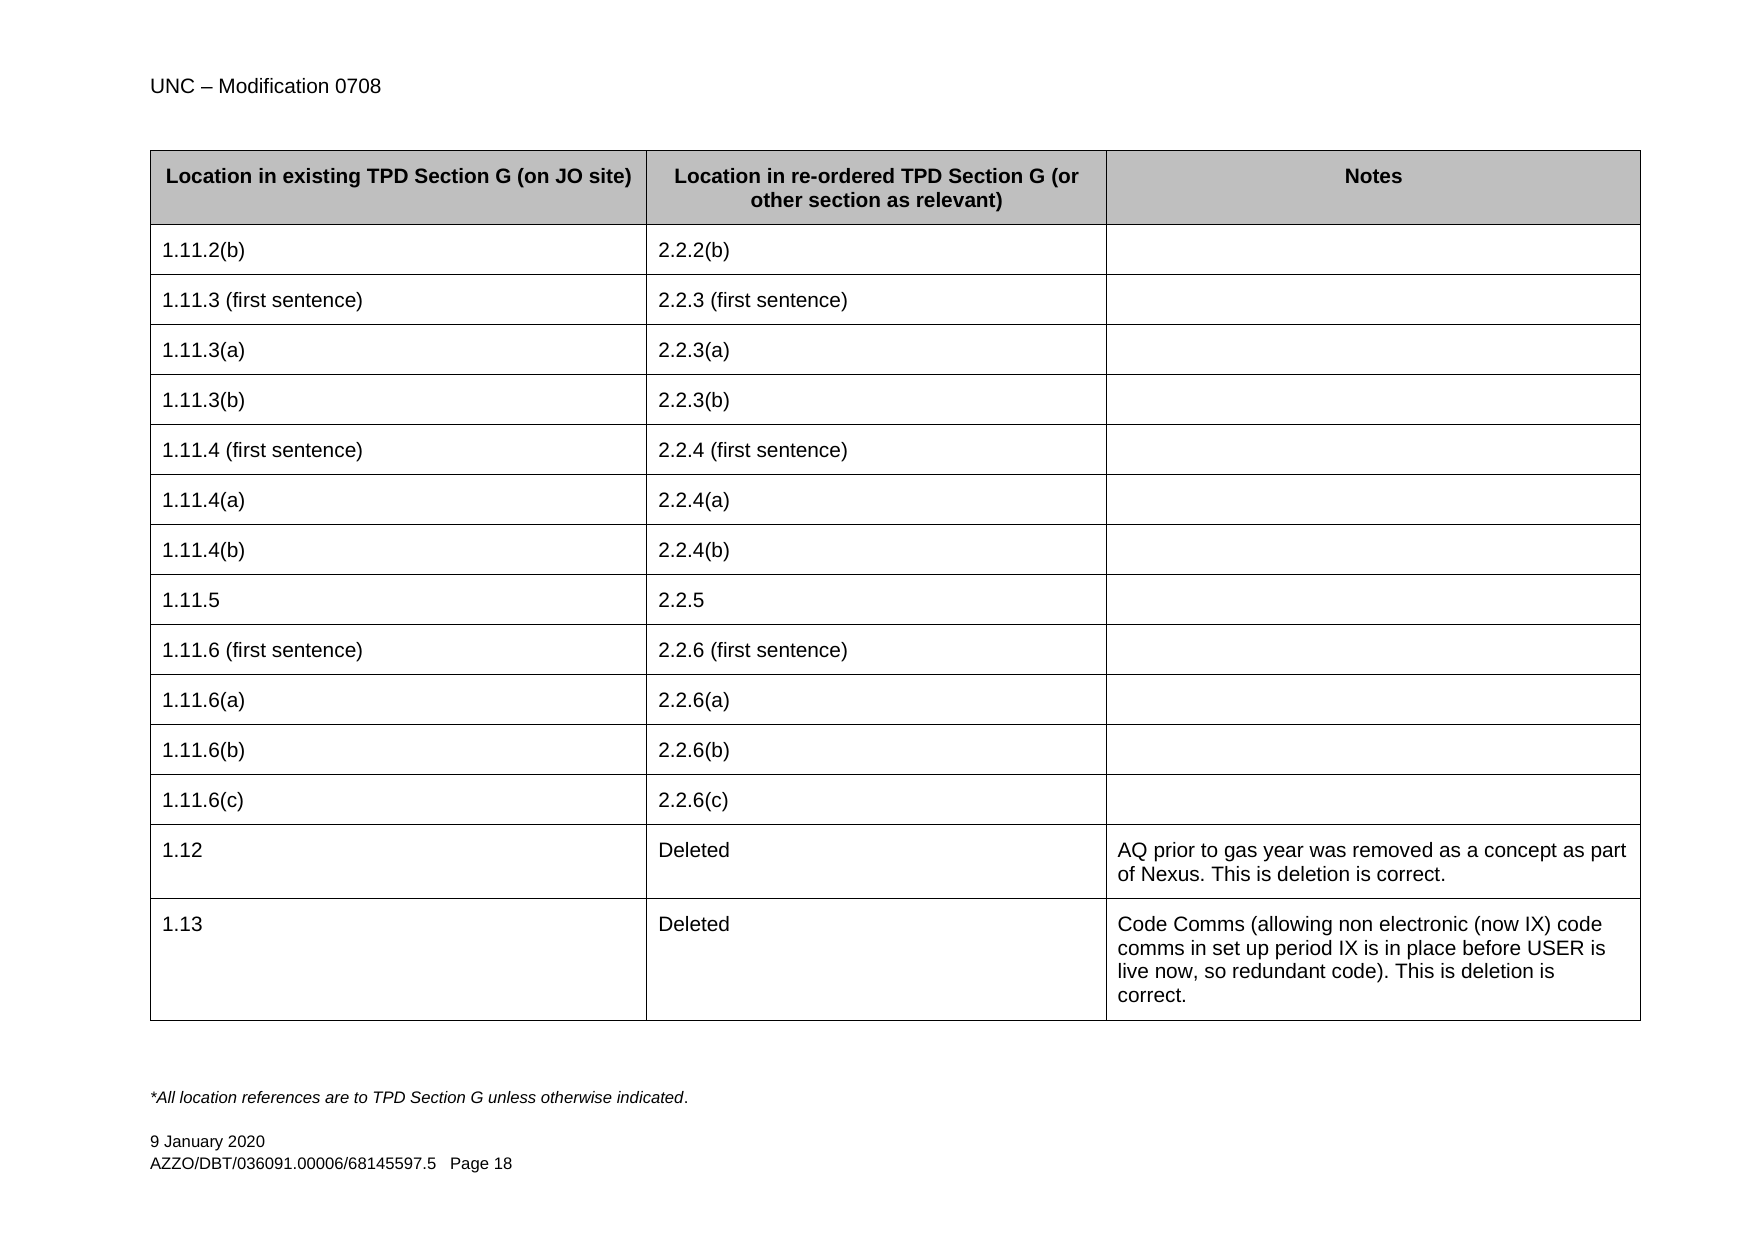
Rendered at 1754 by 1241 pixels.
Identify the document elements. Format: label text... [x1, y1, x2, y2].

table_cell 2.2.3 (first sentence) [647, 275, 1106, 324]
table_cell 1.11.2(b) [151, 225, 646, 274]
table_cell [1107, 725, 1640, 774]
table_header Notes [1107, 151, 1640, 224]
table_cell AQ prior to gas year was removed as a concept as part of Nexus. This is deletion is correct. [1107, 825, 1640, 898]
table_cell 1.11.4(b) [151, 525, 646, 574]
table_cell [1107, 675, 1640, 724]
table_cell [1107, 575, 1640, 624]
table_cell 2.2.6(c) [647, 775, 1106, 824]
table_cell 2.2.4 (first sentence) [647, 425, 1106, 474]
table_cell 2.2.2(b) [647, 225, 1106, 274]
table_cell [1107, 425, 1640, 474]
table_cell 1.11.3 (first sentence) [151, 275, 646, 324]
table_cell [1107, 475, 1640, 524]
table_cell 1.13 [151, 899, 646, 1020]
table_cell 2.2.4(a) [647, 475, 1106, 524]
table_cell Deleted [647, 825, 1106, 898]
table_cell 1.12 [151, 825, 646, 898]
table_cell [1107, 275, 1640, 324]
table_cell 1.11.6(a) [151, 675, 646, 724]
table_cell Code Comms (allowing non electronic (now IX) code comms in set up period IX is in place before USER is live now, so redundant code). This is deletion is correct. [1107, 899, 1640, 1020]
table_cell [1107, 625, 1640, 674]
table_cell Deleted [647, 899, 1106, 1020]
table_cell 2.2.6(b) [647, 725, 1106, 774]
table_cell 1.11.6(b) [151, 725, 646, 774]
table_cell [1107, 225, 1640, 274]
table_cell [1107, 775, 1640, 824]
table_cell 1.11.5 [151, 575, 646, 624]
table_cell 1.11.6 (first sentence) [151, 625, 646, 674]
table_cell 2.2.6 (first sentence) [647, 625, 1106, 674]
table_cell 1.11.3(a) [151, 325, 646, 374]
table_cell [1107, 375, 1640, 424]
table_header Location in existing TPD Section G (on JO site) [151, 151, 646, 224]
table_cell [1107, 525, 1640, 574]
table_cell 2.2.3(a) [647, 325, 1106, 374]
table_cell 1.11.3(b) [151, 375, 646, 424]
table_cell 1.11.4 (first sentence) [151, 425, 646, 474]
table_header Location in re-ordered TPD Section G (or other section as relevant) [647, 151, 1106, 224]
table_cell 1.11.4(a) [151, 475, 646, 524]
table_cell 2.2.3(b) [647, 375, 1106, 424]
table_cell 2.2.4(b) [647, 525, 1106, 574]
table_cell 2.2.5 [647, 575, 1106, 624]
table_cell 1.11.6(c) [151, 775, 646, 824]
table_cell 2.2.6(a) [647, 675, 1106, 724]
table_cell [1107, 325, 1640, 374]
